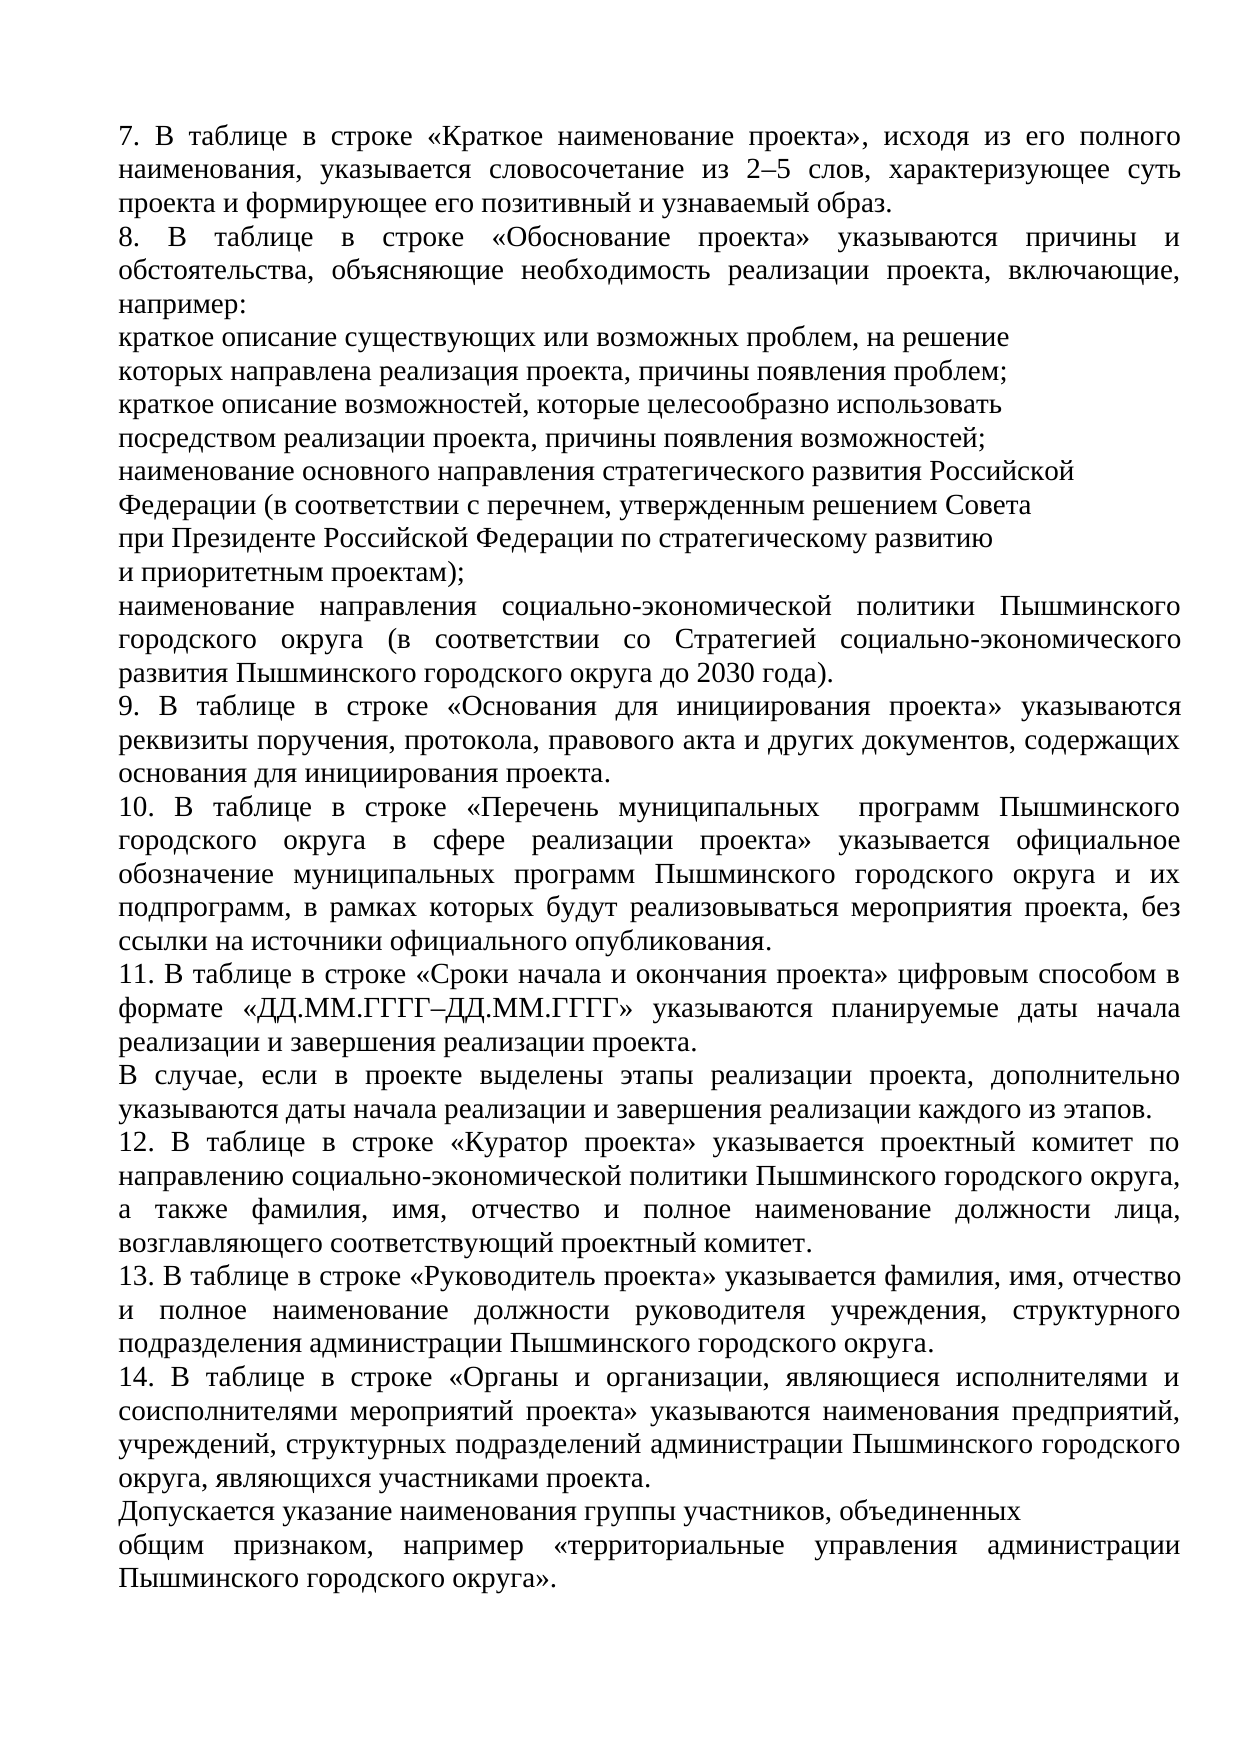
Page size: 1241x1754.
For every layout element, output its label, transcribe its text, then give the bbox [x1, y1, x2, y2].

text и приоритетным проектам); [118, 554, 1181, 588]
text 13. В таблице в строке «Руководитель проекта» указывается фамилия, имя, отчество и полное наименование должности руководителя учреждения, структурного подразделения администрации Пышминского городского округа. [118, 1258, 1181, 1359]
text которых направлена реализация проекта, причины появления проблем; [118, 353, 1181, 386]
text общим признаком, например «территориальные управления администрации Пышминского городского округа». [118, 1527, 1181, 1594]
text 7. В таблице в строке «Краткое наименование проекта», исходя из его полного наименования, указывается словосочетание из 2–5 слов, характеризующее суть проекта и формирующее его позитивный и узнаваемый образ. [118, 118, 1181, 219]
text 9. В таблице в строке «Основания для инициирования проекта» указываются реквизиты поручения, протокола, правового акта и других документов, содержащих основания для инициирования проекта. [118, 688, 1181, 789]
text 12. В таблице в строке «Куратор проекта» указывается проектный комитет по направлению социально-экономической политики Пышминского городского округа, а также фамилия, имя, отчество и полное наименование должности лица, возглавляющего соответствующий проектный комитет. [118, 1124, 1181, 1258]
text Федерации (в соответствии с перечнем, утвержденным решением Совета [118, 487, 1181, 521]
text 8. В таблице в строке «Обоснование проекта» указываются причины и обстоятельства, объясняющие необходимость реализации проекта, включающие, например: [118, 219, 1181, 319]
text при Президенте Российской Федерации по стратегическому развитию [118, 521, 1181, 554]
text В случае, если в проекте выделены этапы реализации проекта, дополнительно указываются даты начала реализации и завершения реализации каждого из этапов. [118, 1057, 1181, 1124]
text краткое описание возможностей, которые целесообразно использовать [118, 386, 1181, 420]
text Допускается указание наименования группы участников, объединенных [118, 1493, 1181, 1527]
text 14. В таблице в строке «Органы и организации, являющиеся исполнителями и соисполнителями мероприятий проекта» указываются наименования предприятий, учреждений, структурных подразделений администрации Пышминского городского округа, являющихся участниками проекта. [118, 1359, 1181, 1493]
text наименование основного направления стратегического развития Российской [118, 453, 1181, 487]
text краткое описание существующих или возможных проблем, на решение [118, 319, 1181, 353]
text 11. В таблице в строке «Сроки начала и окончания проекта» цифровым способом в формате «ДД.ММ.ГГГГ–ДД.ММ.ГГГГ» указываются планируемые даты начала реализации и завершения реализации проекта. [118, 957, 1181, 1057]
text 10. В таблице в строке «Перечень муниципальных программ Пышминского городского округа в сфере реализации проекта» указывается официальное обозначение муниципальных программ Пышминского городского округа и их подпрограмм, в рамках которых будут реализовываться мероприятия проекта, без ссылки на источники официального опубликования. [118, 789, 1181, 957]
text наименование направления социально-экономической политики Пышминского городского округа (в соответствии со Стратегией социально-экономического развития Пышминского городского округа до 2030 года). [118, 588, 1181, 688]
text посредством реализации проекта, причины появления возможностей; [118, 420, 1181, 453]
